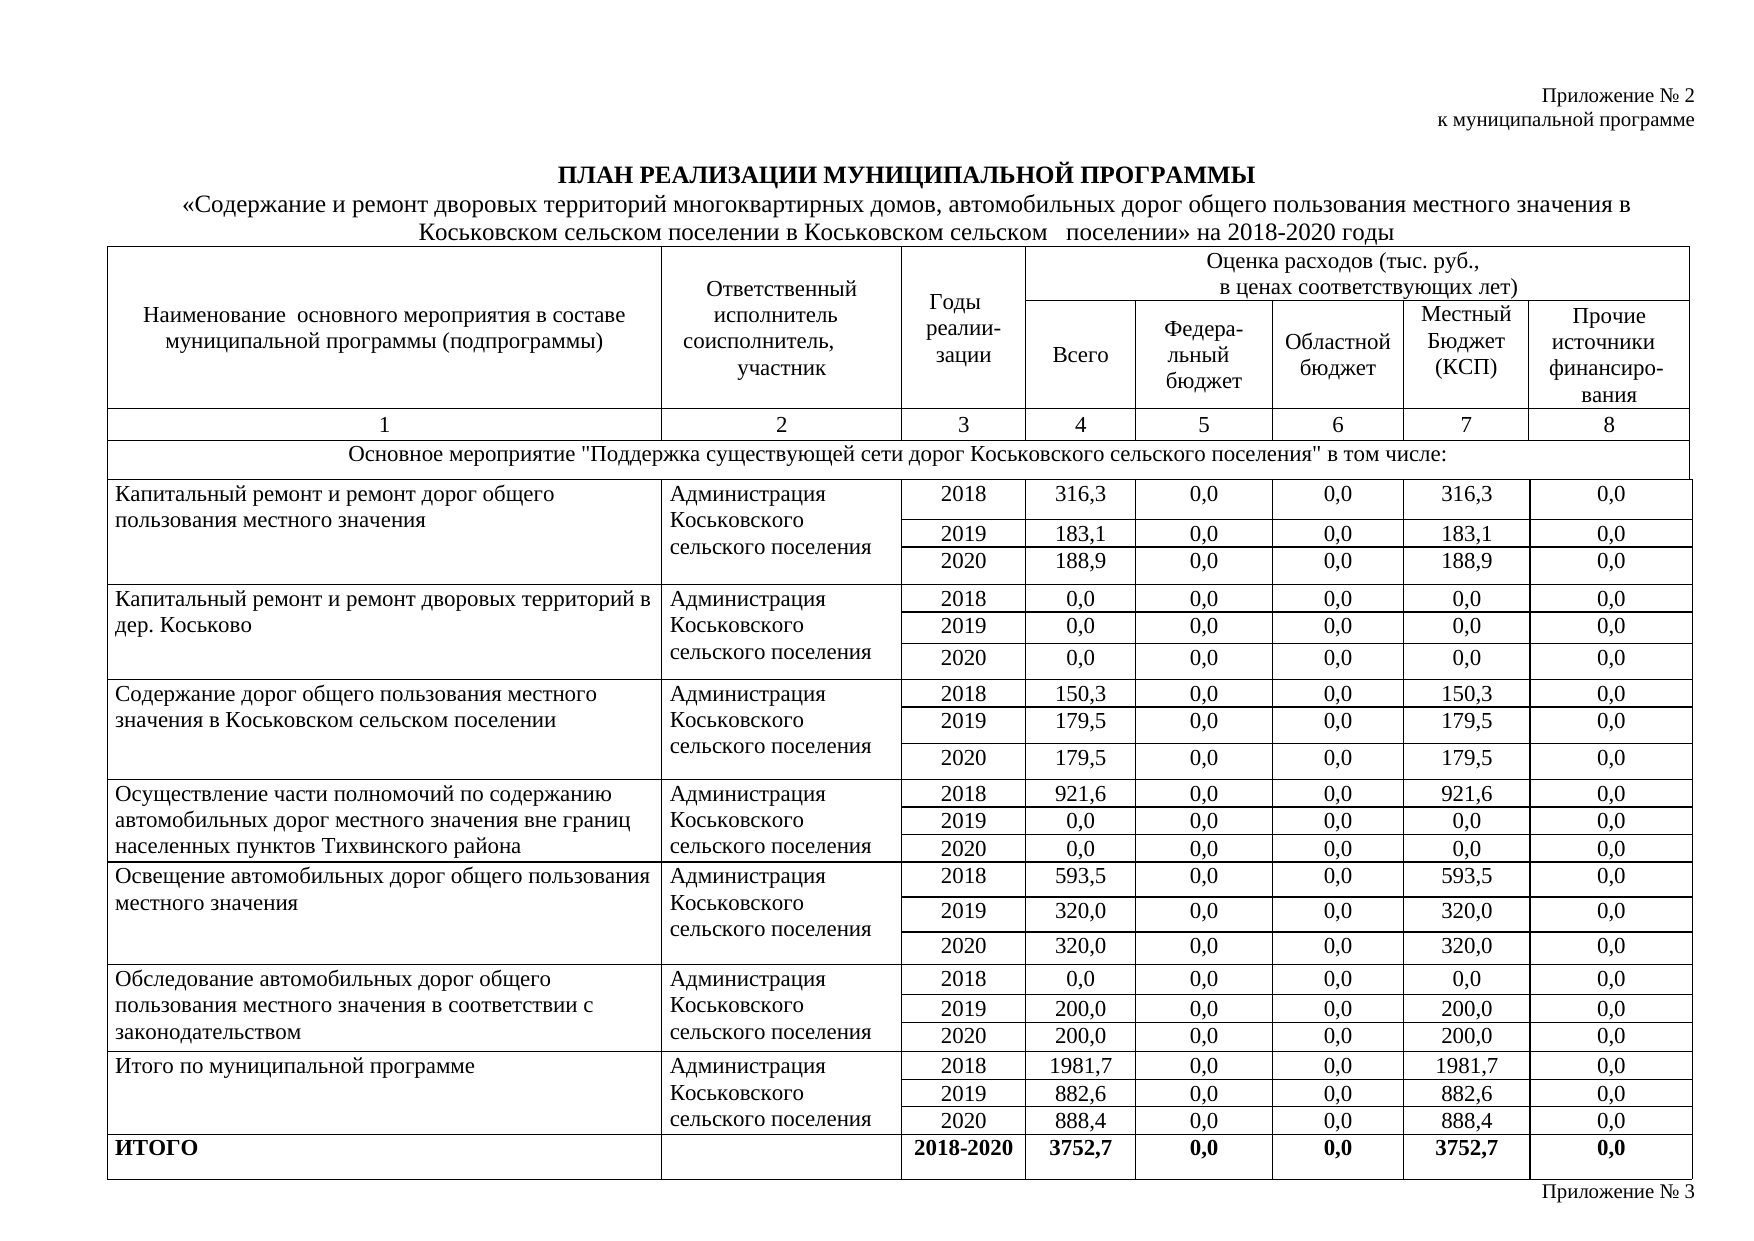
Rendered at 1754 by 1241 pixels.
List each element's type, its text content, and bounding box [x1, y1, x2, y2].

table_cell 2019 [902, 898, 1025, 931]
table_cell 0,0 [1136, 644, 1272, 679]
table_cell 0,0 [1273, 780, 1403, 806]
table_cell 0,0 [1136, 1107, 1272, 1133]
table_cell 179,5 [1404, 744, 1529, 779]
table_cell 882,6 [1404, 1080, 1529, 1106]
table_cell 0,0 [1273, 708, 1403, 743]
table_cell Местный Бюджет (КСП) [1404, 301, 1528, 408]
table_cell 0,0 [1273, 1107, 1403, 1133]
text к муниципальной программе [118, 107, 1695, 131]
table_cell 2019 [902, 613, 1025, 643]
table_cell 8 [1529, 409, 1689, 439]
table_cell 0,0 [1136, 680, 1272, 706]
table_cell Основное мероприятие "Поддержка существующей сети дорог Коськовского сельского поселения" в том числе: [108, 441, 1689, 479]
table_cell 0,0 [1136, 585, 1272, 611]
table_cell 2020 [902, 1107, 1025, 1133]
table_cell 183,1 [1404, 520, 1529, 546]
table_cell Федера-льный бюджет [1136, 301, 1272, 408]
table_cell 888,4 [1026, 1107, 1135, 1133]
table_cell 0,0 [1404, 613, 1529, 643]
table_cell 0,0 [1531, 1135, 1692, 1179]
table_cell 0,0 [1026, 965, 1135, 994]
table_cell 1981,7 [1026, 1052, 1135, 1079]
table_cell 188,9 [1404, 548, 1529, 584]
table_cell Администрация Коськовского сельского поселения [662, 780, 901, 861]
table_cell 316,3 [1026, 480, 1135, 519]
table_cell [662, 1135, 901, 1179]
text Приложение № 3 [118, 1179, 1695, 1203]
table_cell 0,0 [1136, 520, 1272, 546]
table_cell 0,0 [1136, 613, 1272, 643]
table_cell Администрация Коськовского сельского поселения [662, 680, 901, 779]
table_cell 2018 [902, 680, 1025, 706]
table_cell 921,6 [1404, 780, 1529, 806]
table_cell Областной бюджет [1273, 301, 1403, 408]
table_cell 0,0 [1273, 644, 1403, 679]
table_cell 0,0 [1531, 898, 1692, 931]
table_cell 0,0 [1531, 585, 1692, 611]
table_cell 188,9 [1026, 548, 1135, 584]
table_cell 0,0 [1273, 898, 1403, 931]
table_cell 0,0 [1404, 644, 1529, 679]
table_cell 2018 [902, 965, 1025, 994]
table_cell Осуществление части полномочий по содержанию автомобильных дорог местного значения вне границ населенных пунктов Тихвинского района [108, 780, 661, 861]
table_cell 888,4 [1404, 1107, 1529, 1133]
table_cell 200,0 [1404, 1023, 1529, 1051]
table_cell 2019 [902, 995, 1025, 1022]
table_cell 2 [662, 409, 901, 439]
table_cell 0,0 [1531, 680, 1692, 706]
table_cell 200,0 [1026, 1023, 1135, 1051]
table_cell 2018 [902, 780, 1025, 806]
table_cell 0,0 [1273, 1023, 1403, 1051]
table_cell 0,0 [1136, 1052, 1272, 1079]
table_cell 0,0 [1531, 995, 1692, 1022]
table_cell 2018-2020 [902, 1135, 1025, 1179]
table_cell Администрация Коськовского сельского поселения [662, 1052, 901, 1133]
table_cell 0,0 [1531, 965, 1692, 994]
table_cell 4 [1026, 409, 1135, 439]
table_cell 2019 [902, 1080, 1025, 1106]
table_cell 0,0 [1531, 744, 1692, 779]
table_cell 3 [902, 409, 1025, 439]
table_cell 0,0 [1273, 680, 1403, 706]
table_cell 593,5 [1026, 863, 1135, 896]
table_cell 0,0 [1531, 1107, 1692, 1133]
table_cell 2018 [902, 863, 1025, 896]
table_header Наименование основного мероприятия в составе муниципальной программы (подпрограммы) [108, 247, 661, 408]
table_cell 0,0 [1136, 863, 1272, 896]
table_cell 2020 [902, 644, 1025, 679]
table_cell 882,6 [1026, 1080, 1135, 1106]
table_cell 0,0 [1273, 965, 1403, 994]
table_cell Капитальный ремонт и ремонт дорог общего пользования местного значения [108, 480, 661, 584]
table_cell Администрация Коськовского сельского поселения [662, 863, 901, 964]
table_cell 0,0 [1136, 898, 1272, 931]
table_cell 179,5 [1026, 744, 1135, 779]
table_header Годы реалии-зации [902, 247, 1025, 408]
table_cell 1981,7 [1404, 1052, 1529, 1079]
table_cell 0,0 [1273, 933, 1403, 964]
table_cell 0,0 [1273, 995, 1403, 1022]
table_cell 320,0 [1404, 933, 1529, 964]
table_cell 6 [1273, 409, 1403, 439]
table_cell 0,0 [1136, 933, 1272, 964]
table_cell 0,0 [1136, 995, 1272, 1022]
table_cell 0,0 [1026, 585, 1135, 611]
table_cell 0,0 [1136, 808, 1272, 834]
table_cell 0,0 [1273, 520, 1403, 546]
table_cell 0,0 [1404, 835, 1529, 861]
table_cell Освещение автомобильных дорог общего пользования местного значения [108, 863, 661, 964]
table_cell Администрация Коськовского сельского поселения [662, 965, 901, 1051]
table_cell 0,0 [1273, 863, 1403, 896]
table_cell 150,3 [1404, 680, 1529, 706]
table_cell 0,0 [1531, 613, 1692, 643]
table_cell 316,3 [1404, 480, 1529, 519]
table_cell 0,0 [1136, 744, 1272, 779]
table_cell ИТОГО [108, 1135, 661, 1179]
table_cell 0,0 [1531, 835, 1692, 861]
table_cell 150,3 [1026, 680, 1135, 706]
table_cell 2019 [902, 708, 1025, 743]
table_cell 2019 [902, 808, 1025, 834]
table_cell Итого по муниципальной программе [108, 1052, 661, 1133]
table_cell 0,0 [1404, 965, 1529, 994]
table_cell 0,0 [1531, 1052, 1692, 1079]
table_cell 2019 [902, 520, 1025, 546]
table_cell 0,0 [1531, 863, 1692, 896]
table_cell 0,0 [1136, 1023, 1272, 1051]
table_cell 0,0 [1026, 644, 1135, 679]
table_cell 0,0 [1136, 708, 1272, 743]
table_cell 0,0 [1026, 613, 1135, 643]
table_cell Администрация Коськовского сельского поселения [662, 585, 901, 679]
table_cell 0,0 [1026, 808, 1135, 834]
table_cell 0,0 [1531, 548, 1692, 584]
table_cell 0,0 [1273, 1052, 1403, 1079]
table_cell 0,0 [1531, 808, 1692, 834]
table_cell 0,0 [1136, 835, 1272, 861]
table_cell 0,0 [1273, 1080, 1403, 1106]
table_cell 0,0 [1273, 613, 1403, 643]
table_header Оценка расходов (тыс. руб., в ценах соответствующих лет) [1026, 247, 1689, 299]
table_cell 593,5 [1404, 863, 1529, 896]
table_cell 320,0 [1026, 898, 1135, 931]
table_cell 0,0 [1531, 780, 1692, 806]
table_cell 7 [1404, 409, 1528, 439]
table_cell 0,0 [1531, 1023, 1692, 1051]
table_cell 0,0 [1273, 744, 1403, 779]
table_cell 0,0 [1026, 835, 1135, 861]
table_cell 2018 [902, 585, 1025, 611]
table_cell 3752,7 [1404, 1135, 1529, 1179]
table_cell 0,0 [1273, 1135, 1403, 1179]
table_cell 2020 [902, 744, 1025, 779]
table_cell 0,0 [1404, 808, 1529, 834]
table_cell 0,0 [1531, 708, 1692, 743]
table_cell 921,6 [1026, 780, 1135, 806]
table_cell 320,0 [1404, 898, 1529, 931]
table_cell 0,0 [1136, 780, 1272, 806]
table_cell 0,0 [1531, 520, 1692, 546]
table_cell 0,0 [1273, 585, 1403, 611]
table_cell 0,0 [1273, 548, 1403, 584]
table_cell 1 [108, 409, 661, 439]
table_cell 179,5 [1026, 708, 1135, 743]
table_cell 2020 [902, 933, 1025, 964]
table_cell 179,5 [1404, 708, 1529, 743]
table_cell Прочие источники финансиро- вания [1529, 301, 1689, 408]
table_cell 2020 [902, 548, 1025, 584]
table_cell 0,0 [1531, 1080, 1692, 1106]
table_cell Обследование автомобильных дорог общего пользования местного значения в соответствии с законодательством [108, 965, 661, 1051]
table_cell Всего [1026, 301, 1135, 408]
text «Содержание и ремонт дворовых территорий многоквартирных домов, автомобильных дорог общего пользования местного значения в Коськовском сельском поселении в Коськовском сельском поселении» на 2018-2020 годы [118, 189, 1695, 246]
table_cell 200,0 [1026, 995, 1135, 1022]
table_cell Содержание дорог общего пользования местного значения в Коськовском сельском поселении [108, 680, 661, 779]
table_cell 0,0 [1531, 644, 1692, 679]
table_cell 0,0 [1404, 585, 1529, 611]
table_cell 0,0 [1273, 835, 1403, 861]
table_cell Администрация Коськовского сельского поселения [662, 480, 901, 584]
table_cell 2018 [902, 1052, 1025, 1079]
table_cell 0,0 [1273, 480, 1403, 519]
table_cell 200,0 [1404, 995, 1529, 1022]
table_cell 0,0 [1136, 1080, 1272, 1106]
table_cell 183,1 [1026, 520, 1135, 546]
table_cell 2018 [902, 480, 1025, 519]
table_cell 2020 [902, 835, 1025, 861]
table_cell 0,0 [1531, 933, 1692, 964]
table_cell 320,0 [1026, 933, 1135, 964]
table_header Ответственный исполнитель соисполнитель, участник [662, 247, 901, 408]
table_cell 5 [1136, 409, 1272, 439]
text ПЛАН РЕАЛИЗАЦИИ МУНИЦИПАЛЬНОЙ ПРОГРАММЫ [118, 160, 1695, 189]
table_cell 3752,7 [1026, 1135, 1135, 1179]
table_cell 0,0 [1136, 548, 1272, 584]
text Приложение № 2 [118, 83, 1695, 107]
table_cell 0,0 [1531, 480, 1692, 519]
table_cell Капитальный ремонт и ремонт дворовых территорий в дер. Коськово [108, 585, 661, 679]
table_cell 2020 [902, 1023, 1025, 1051]
table_cell 0,0 [1136, 965, 1272, 994]
table_cell 0,0 [1136, 480, 1272, 519]
table_cell 0,0 [1136, 1135, 1272, 1179]
table_cell 0,0 [1273, 808, 1403, 834]
